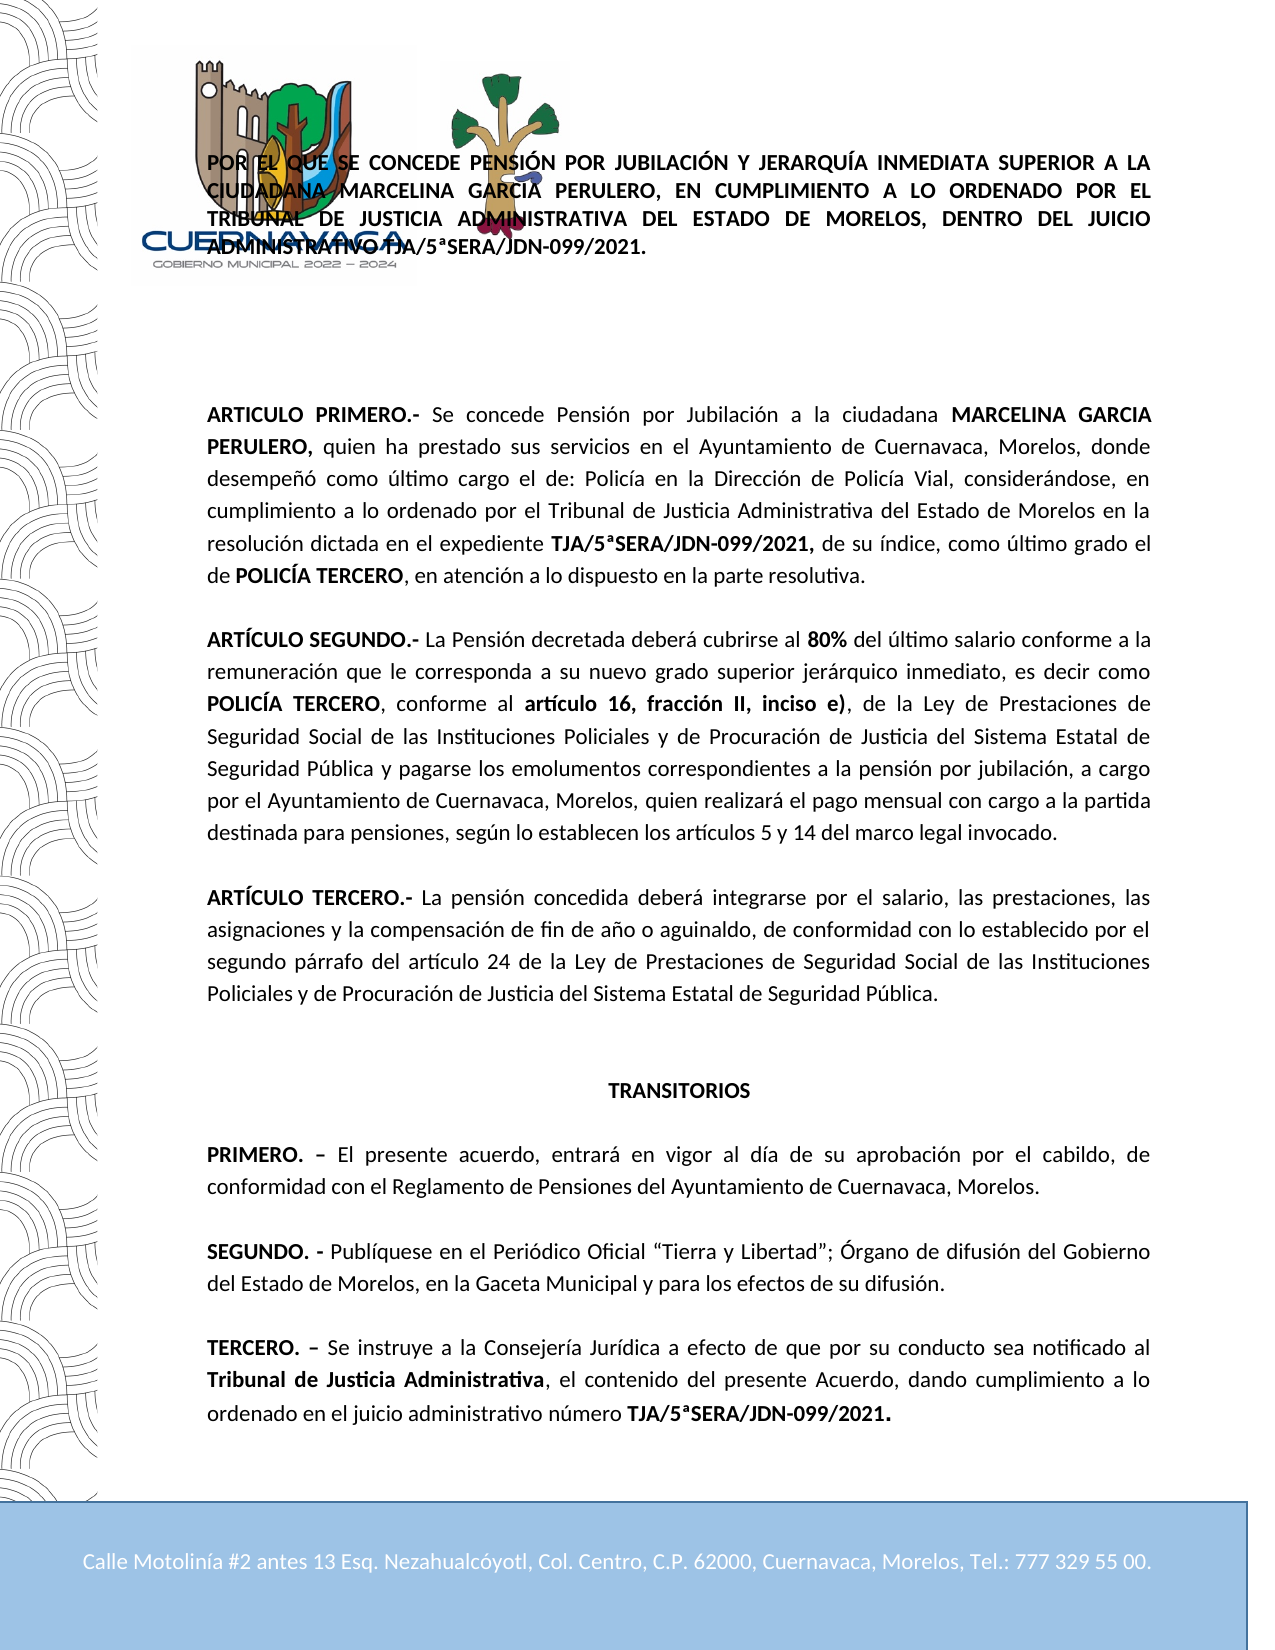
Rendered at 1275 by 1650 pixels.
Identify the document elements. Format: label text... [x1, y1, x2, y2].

picture [440, 61, 570, 148]
text POR EL QUE SE CONCEDE PENSIÓN POR JUBILACIÓN Y JERARQUÍA INMEDIATA SUPERIOR A LA CIUDADANA MARCELINA GARCIA PERULERO, EN CUMPLIMIENTO A LO ORDENADO POR EL TRIBUNAL DE JUSTICIA ADMINISTRATIVA DEL ESTADO DE MORELOS, DENTRO DEL JUICIO ADMINISTRATIVO TJA/5ªSERA/JDN-099/2021. [207, 148, 1152, 260]
text ARTÍCULO SEGUNDO.- La Pensión decretada deberá cubrirse al 80% del último salario conforme a la remuneración que le corresponda a su nuevo grado superior jerárquico inmediato, es decir como POLICÍA TERCERO, conforme al artículo 16, fracción II, inciso e), de la Ley de Prestaciones de Seguridad Social de las Instituciones Policiales y de Procuración de Justicia del Sistema Estatal de Seguridad Pública y pagarse los emolumentos correspondientes a la pensión por jubilación, a cargo por el Ayuntamiento de Cuernavaca, Morelos, quien realizará el pago mensual con cargo a la partida destinada para pensiones, según lo establecen los artículos 5 y 14 del marco legal invocado. [207, 625, 1152, 846]
picture [0, 0, 98, 1501]
picture [130, 45, 418, 286]
text TRANSITORIOS [207, 1076, 1152, 1104]
text ARTÍCULO TERCERO.- La pensión concedida deberá integrarse por el salario, las prestaciones, las asignaciones y la compensación de fin de año o aguinaldo, de conformidad con lo establecido por el segundo párrafo del artículo 24 de la Ley de Prestaciones de Seguridad Social de las Instituciones Policiales y de Procuración de Justicia del Sistema Estatal de Seguridad Pública. [207, 883, 1152, 1007]
text TERCERO. – Se instruye a la Consejería Jurídica a efecto de que por su conducto sea notificado al Tribunal de Justicia Administrativa, el contenido del presente Acuerdo, dando cumplimiento a lo ordenado en el juicio administrativo número TJA/5ªSERA/JDN-099/2021. [207, 1333, 1152, 1427]
text ARTICULO PRIMERO.- Se concede Pensión por Jubilación a la ciudadana MARCELINA GARCIA PERULERO, quien ha prestado sus servicios en el Ayuntamiento de Cuernavaca, Morelos, donde desempeñó como último cargo el de: Policía en la Dirección de Policía Vial, considerándose, en cumplimiento a lo ordenado por el Tribunal de Justicia Administrativa del Estado de Morelos en la resolución dictada en el expediente TJA/5ªSERA/JDN-099/2021, de su índice, como último grado el de POLICÍA TERCERO, en atención a lo dispuesto en la parte resolutiva. [207, 400, 1152, 589]
text SEGUNDO. - Publíquese en el Periódico Oficial “Tierra y Libertad”; Órgano de difusión del Gobierno del Estado de Morelos, en la Gaceta Municipal y para los efectos de su difusión. [207, 1237, 1152, 1297]
text PRIMERO. – El presente acuerdo, entrará en vigor al día de su aprobación por el cabildo, de conformidad con el Reglamento de Pensiones del Ayuntamiento de Cuernavaca, Morelos. [207, 1140, 1152, 1200]
